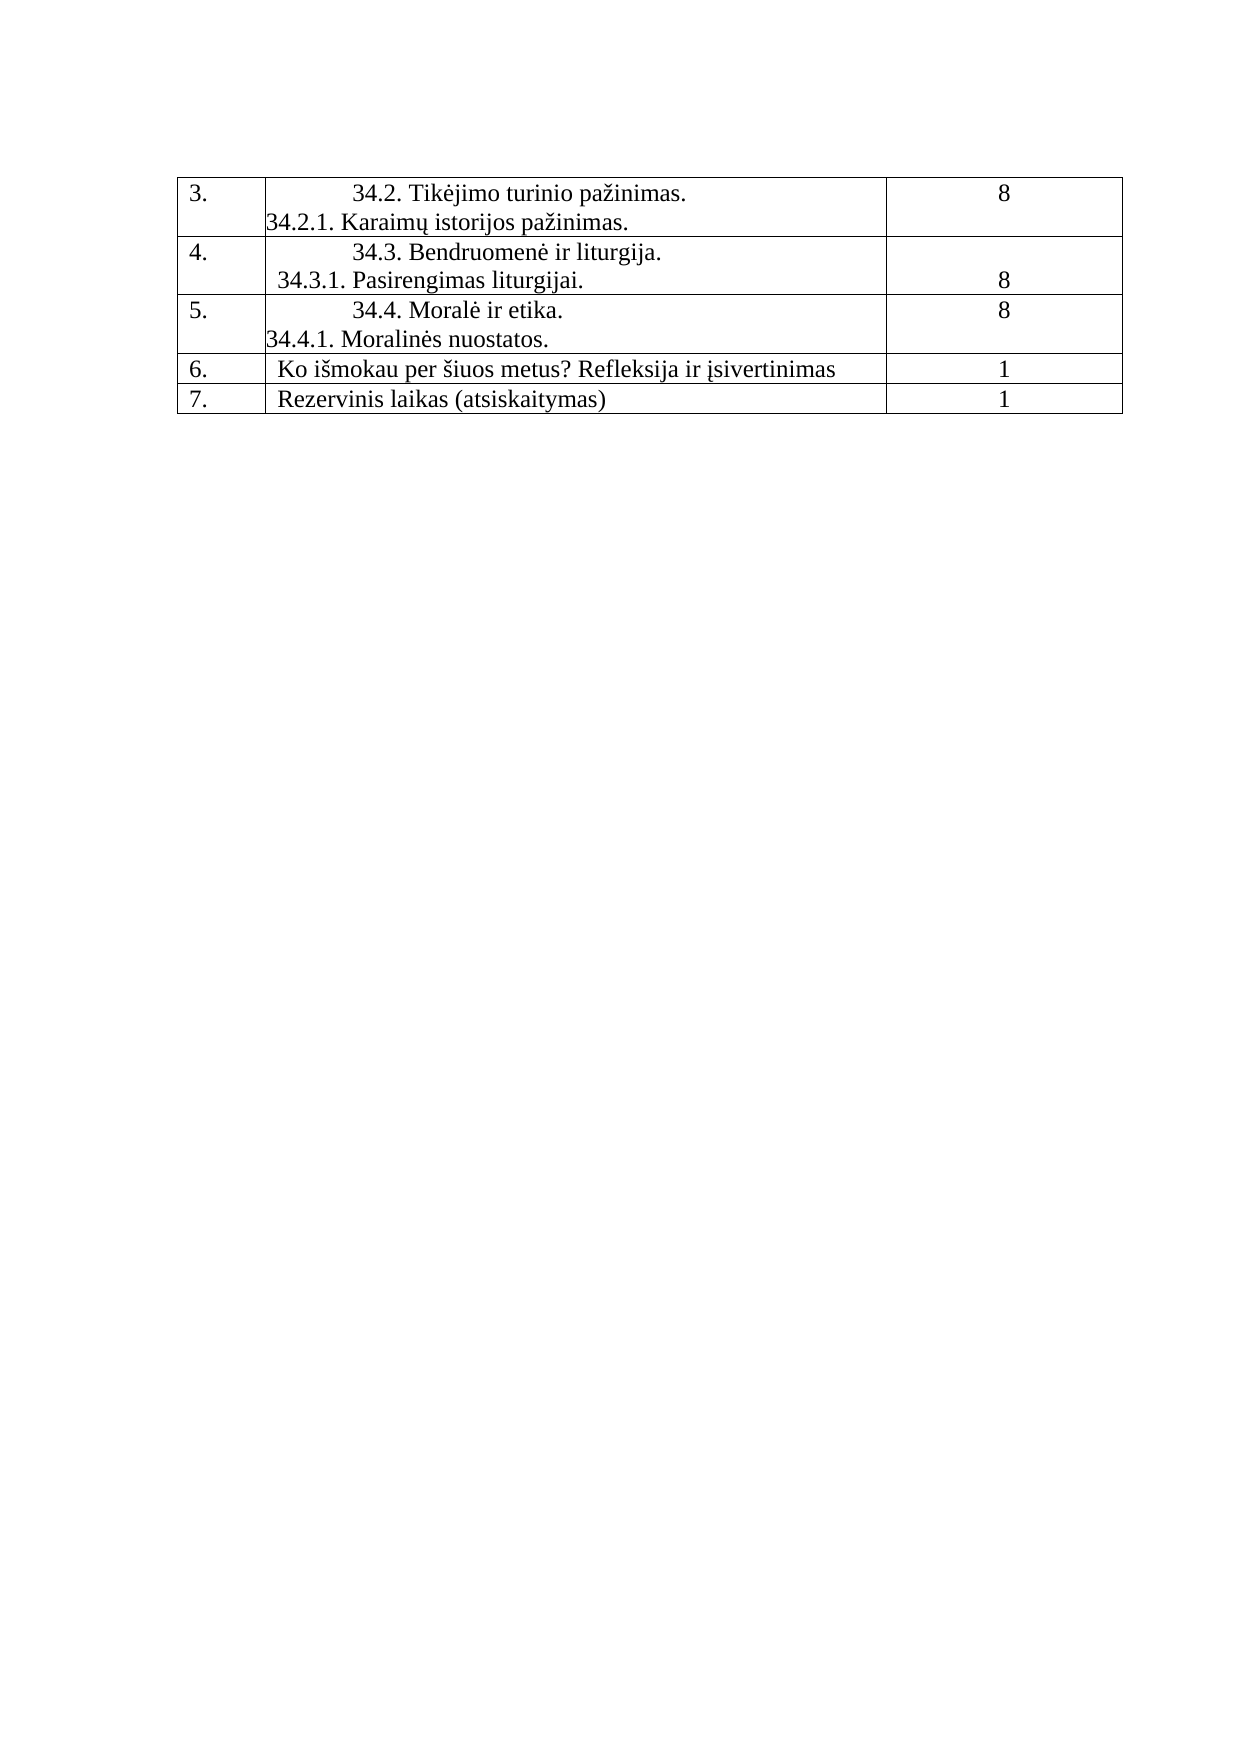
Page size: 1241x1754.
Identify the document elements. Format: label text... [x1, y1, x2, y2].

table_cell Ko išmokau per šiuos metus? Refleksija ir įsivertinimas [266, 354, 886, 383]
table_cell 1 [887, 384, 1122, 412]
table_cell 1 [887, 354, 1122, 383]
table_cell 34.3. Bendruomenė ir liturgija. 34.3.1. Pasirengimas liturgijai. [266, 237, 886, 294]
table_cell 34.2. Tikėjimo turinio pažinimas. 34.2.1. Karaimų istorijos pažinimas. [266, 178, 886, 236]
table_cell 8 [887, 295, 1122, 353]
table_cell 8 [887, 237, 1122, 294]
table_cell Rezervinis laikas (atsiskaitymas) [266, 384, 886, 412]
table_cell 3. [178, 178, 265, 236]
table_cell 8 [887, 178, 1122, 236]
table_cell 4. [178, 237, 265, 294]
table_cell 5. [178, 295, 265, 353]
table_cell 6. [178, 354, 265, 383]
table_cell 7. [178, 384, 265, 412]
table_cell 34.4. Moralė ir etika. 34.4.1. Moralinės nuostatos. [266, 295, 886, 353]
